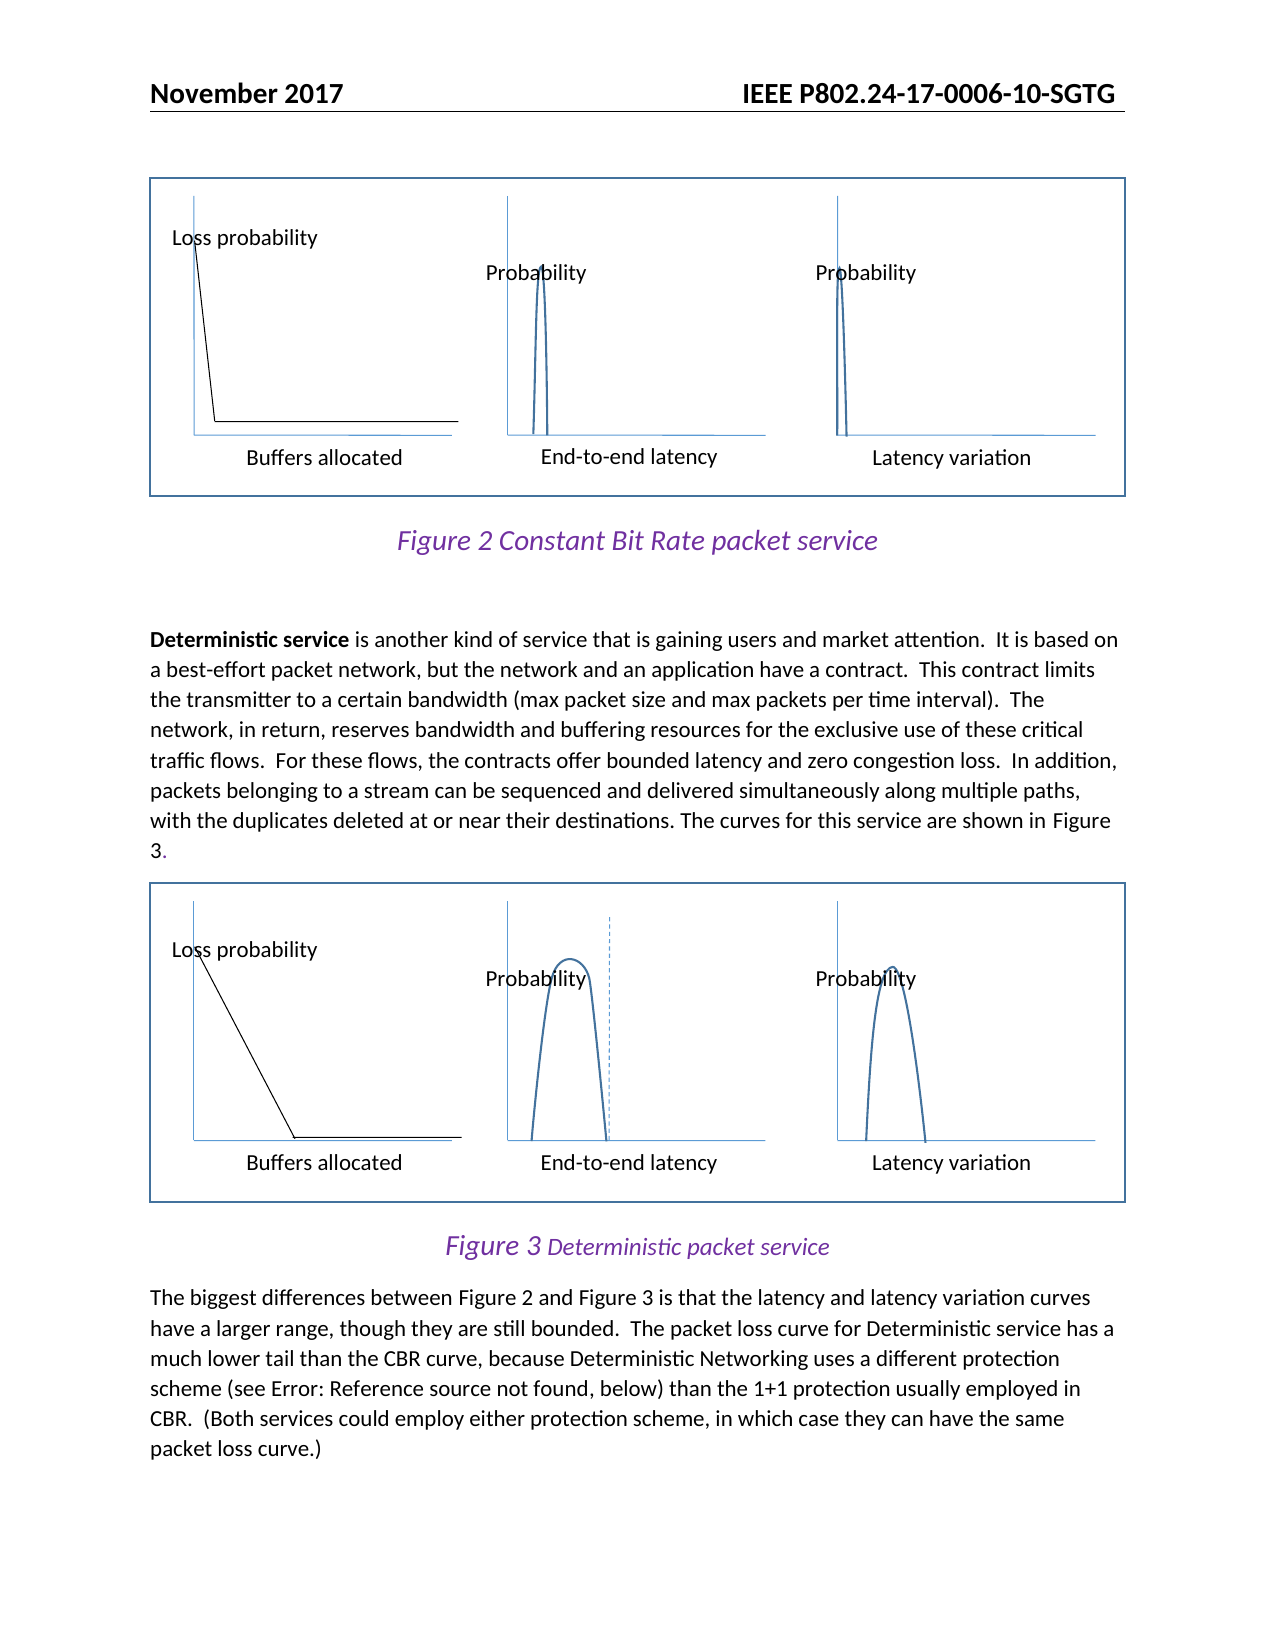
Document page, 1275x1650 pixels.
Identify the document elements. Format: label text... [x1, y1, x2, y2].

text Figure 2 Constant Bit Rate packet service [150, 522, 1125, 557]
text Figure 3 Deterministic packet service [150, 1227, 1125, 1263]
text Deterministic service is another kind of service that is gaining users and market attention. It is based on a best-effort packet network, but the network and an application have a contract. This contract limits the transmitter to a certain bandwidth (max packet size and max packets per time interval). The network, in return, reserves bandwidth and buffering resources for the exclusive use of these critical traffic flows. For these flows, the contracts offer bounded latency and zero congestion loss. In addition, packets belonging to a stream can be sequenced and delivered simultaneously along multiple paths, with the duplicates deleted at or near their destinations. The curves for this service are shown in Figure 3. [150, 625, 1125, 864]
